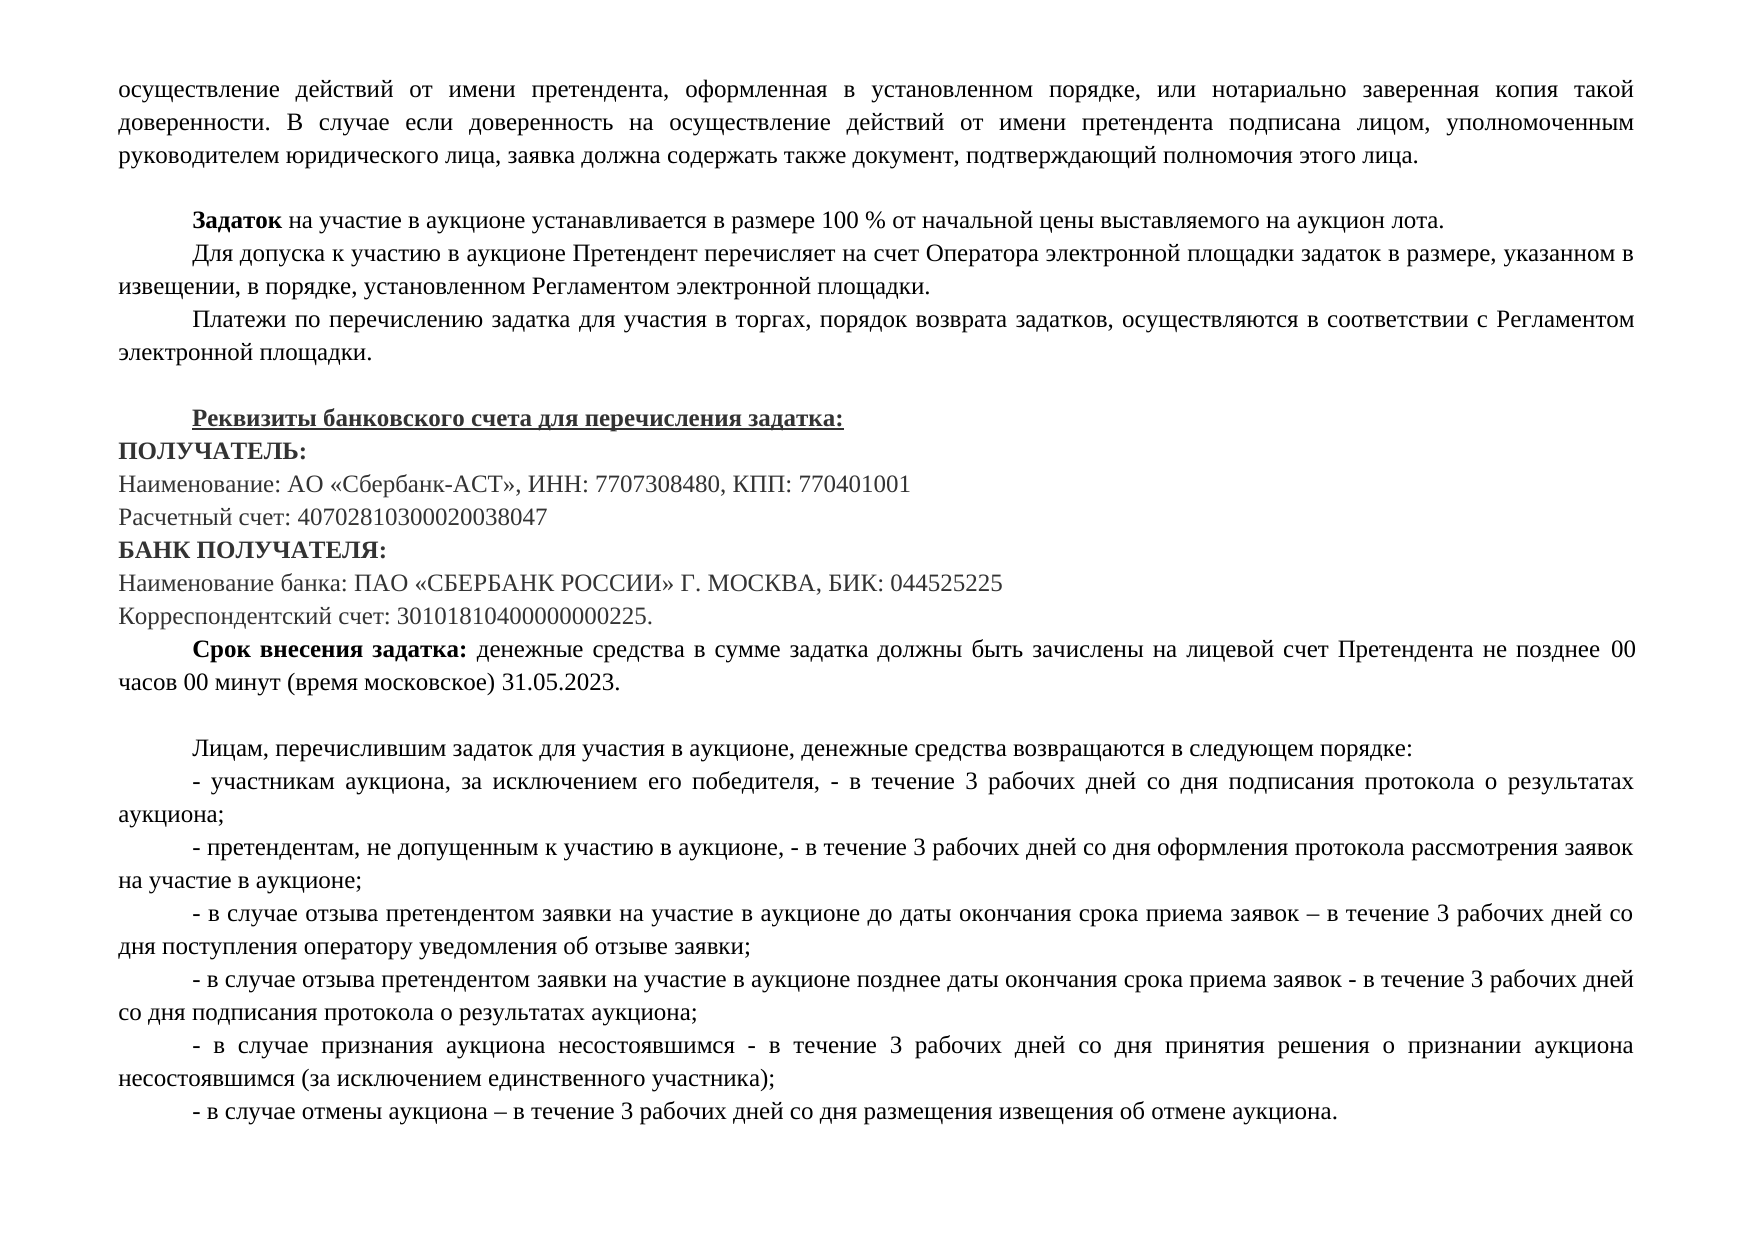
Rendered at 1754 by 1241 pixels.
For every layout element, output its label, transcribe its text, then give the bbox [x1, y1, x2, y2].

text - в случае отзыва претендентом заявки на участие в аукционе до даты окончания срока приема заявок – в течение 3 рабочих дней со дня поступления оператору уведомления об отзыве заявки; [118, 898, 1636, 960]
text - в случае признания аукциона несостоявшимся - в течение 3 рабочих дней со дня принятия решения о признании аукциона несостоявшимся (за исключением единственного участника); [118, 1030, 1636, 1092]
text Наименование банка: ПАО «СБЕРБАНК РОССИИ» Г. МОСКВА, БИК: 044525225 Корреспондентский счет: 30101810400000000225. [118, 568, 1636, 630]
text Для допуска к участию в аукционе Претендент перечисляет на счет Оператора электронной площадки задаток в размере, указанном в извещении, в порядке, установленном Регламентом электронной площадки. [118, 238, 1636, 300]
text Лицам, перечислившим задаток для участия в аукционе, денежные средства возвращаются в следующем порядке: [118, 733, 1636, 762]
text - в случае отмены аукциона – в течение 3 рабочих дней со дня размещения извещения об отмене аукциона. [118, 1096, 1636, 1125]
text ПОЛУЧАТЕЛЬ: [118, 436, 1636, 465]
text - участникам аукциона, за исключением его победителя, - в течение 3 рабочих дней со дня подписания протокола о результатах аукциона; [118, 766, 1636, 828]
text Платежи по перечислению задатка для участия в торгах, порядок возврата задатков, осуществляются в соответствии с Регламентом электронной площадки. [118, 304, 1636, 366]
text - в случае отзыва претендентом заявки на участие в аукционе позднее даты окончания срока приема заявок - в течение 3 рабочих дней со дня подписания протокола о результатах аукциона; [118, 964, 1636, 1026]
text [118, 74, 1636, 169]
text - претендентам, не допущенным к участию в аукционе, - в течение 3 рабочих дней со дня оформления протокола рассмотрения заявок на участие в аукционе; [118, 832, 1636, 894]
text Задаток на участие в аукционе устанавливается в размере 100 % от начальной цены выставляемого на аукцион лота. [118, 205, 1636, 234]
text Срок внесения задатка: денежные средства в сумме задатка должны быть зачислены на лицевой счет Претендента не позднее 00 часов 00 минут (время московское) 31.05.2023. [118, 634, 1636, 696]
text Наименование: АО «Сбербанк-АСТ», ИНН: 7707308480, КПП: 770401001 Расчетный счет: 40702810300020038047 [118, 469, 1636, 531]
text БАНК ПОЛУЧАТЕЛЯ: [118, 535, 1636, 564]
text Реквизиты банковского счета для перечисления задатка: [118, 403, 1636, 432]
